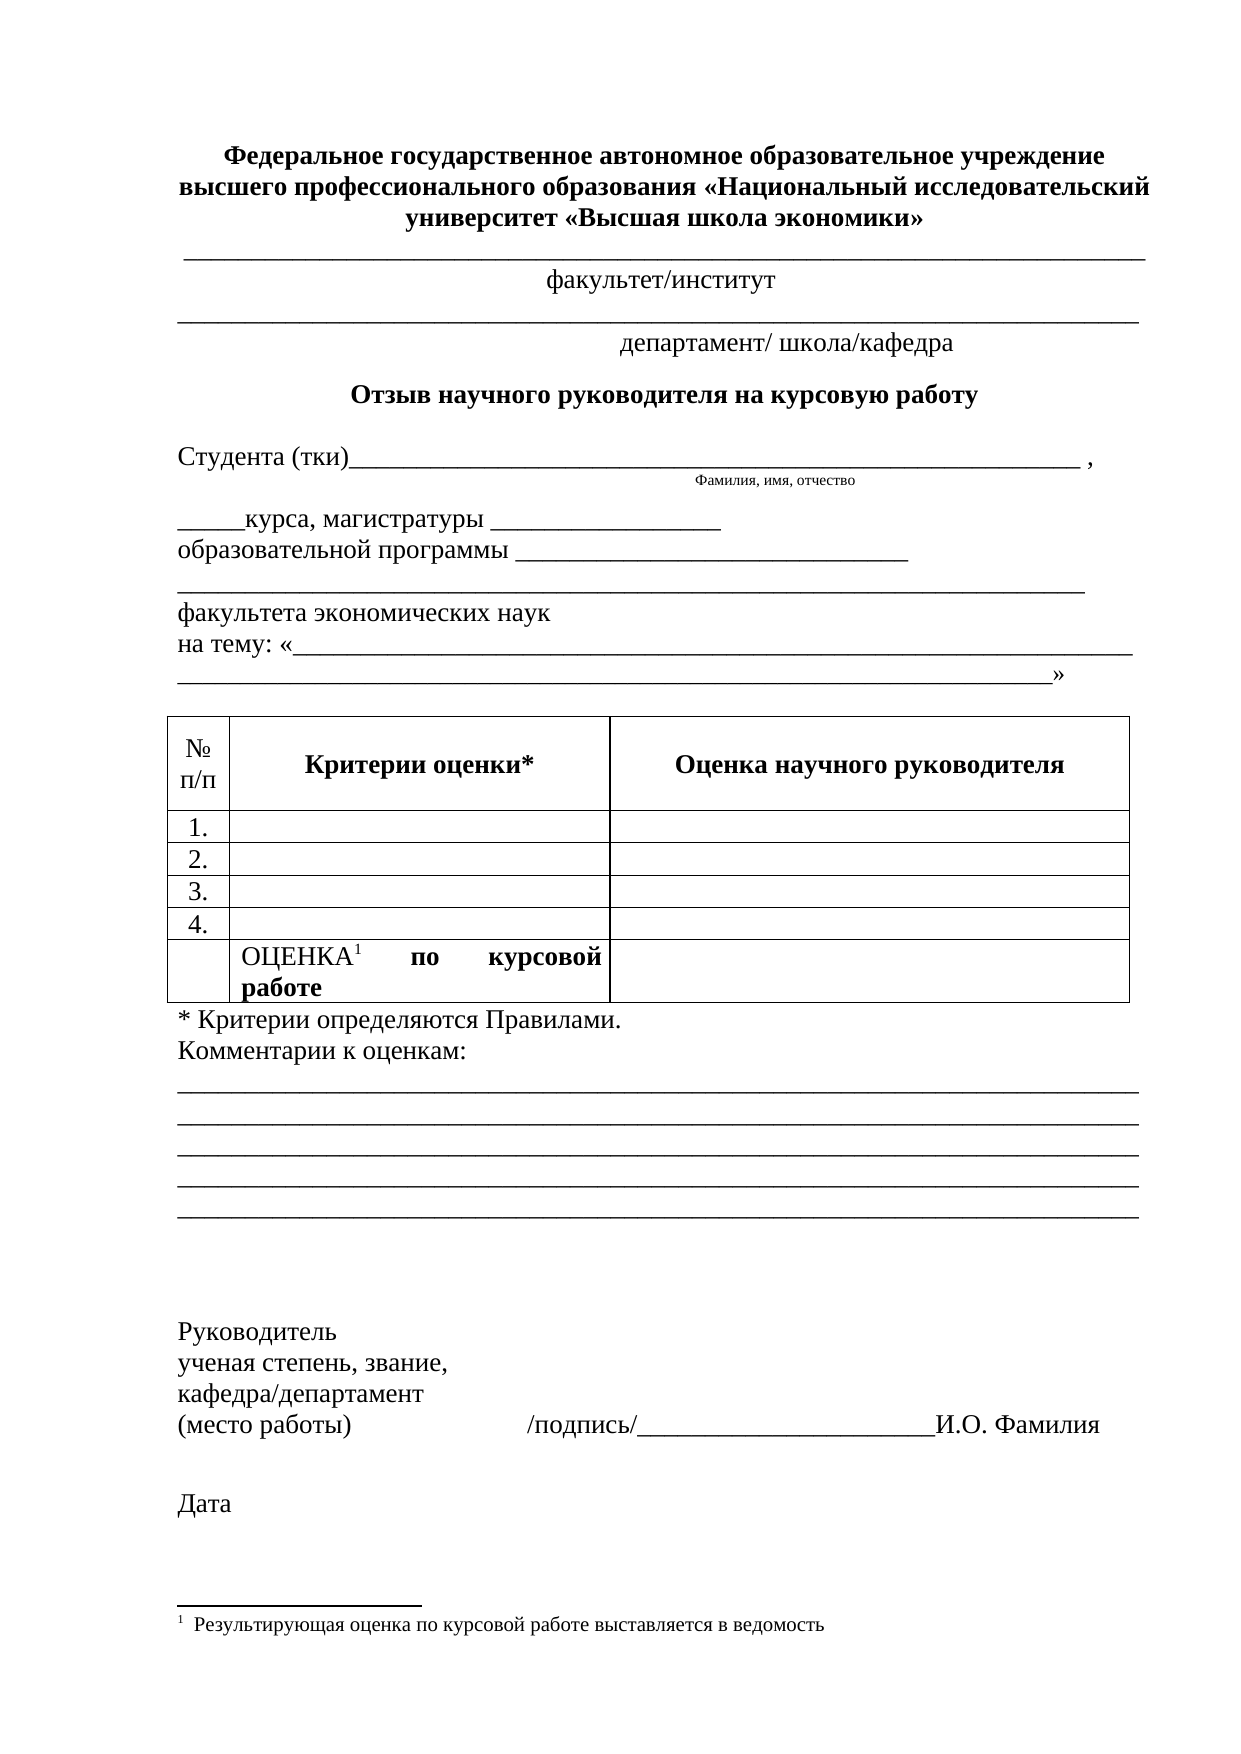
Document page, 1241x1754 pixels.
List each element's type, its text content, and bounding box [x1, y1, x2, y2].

text департамент/ школа/кафедра [546, 326, 1152, 357]
text факультета экономических наук [177, 596, 1152, 627]
table_cell [611, 940, 1129, 1002]
text _______________________________________________________________________ [177, 232, 1152, 263]
subtitle Отзыв научного руководителя на курсовую работу [177, 378, 1152, 409]
table_cell [230, 876, 609, 907]
table_cell 2. [168, 843, 229, 874]
text ___________________________________________________________________ [177, 565, 1152, 596]
table_header Оценка научного руководителя [611, 717, 1129, 810]
text ученая степень, звание, [177, 1346, 1152, 1377]
table_cell [611, 811, 1129, 842]
table_header № п/п [168, 717, 229, 810]
text Дата [177, 1487, 1152, 1518]
subtitle Федеральное государственное автономное образовательное учреждение высшего профессионального образования «Национальный исследовательский университет «Высшая школа экономики» [177, 139, 1152, 232]
text ______________________________________________________________________» [177, 658, 1152, 687]
table_cell 1. [168, 811, 229, 842]
text кафедра/департамент [177, 1377, 1152, 1408]
text * Критерии определяются Правилами. [177, 1003, 1152, 1034]
text _______________________________________________________________________ [177, 295, 1152, 326]
text Руководитель [177, 1315, 1152, 1346]
table_cell 3. [168, 876, 229, 907]
table_cell 4. [168, 908, 229, 939]
table_cell [168, 940, 229, 1002]
table_cell [230, 843, 609, 874]
text Студента (тки)______________________________________________________ , [177, 440, 1152, 471]
text (место работы) /подпись/______________________И.О. Фамилия [177, 1408, 1152, 1439]
table_cell [230, 811, 609, 842]
table_header Критерии оценки* [230, 717, 609, 810]
text образовательной программы _____________________________ [177, 533, 1152, 565]
table_cell [611, 843, 1129, 874]
text Комментарии к оценкам: [177, 1034, 1152, 1066]
table_cell [611, 908, 1129, 939]
text факультет/институт [472, 263, 1152, 295]
text _____курса, магистратуры _________________ [177, 502, 1152, 533]
table_cell [230, 908, 609, 939]
table_cell [611, 876, 1129, 907]
text Фамилия, имя, отчество [325, 471, 1152, 502]
text ___________________________________________________________________________________________________________________________________________________________________________________________________________________________________________________________________________________________________________________________________________________________________ [177, 1066, 1152, 1221]
table_cell ОЦЕНКА по курсовой работе [230, 940, 609, 1002]
text на тему: «______________________________________________________________ [177, 627, 1152, 658]
